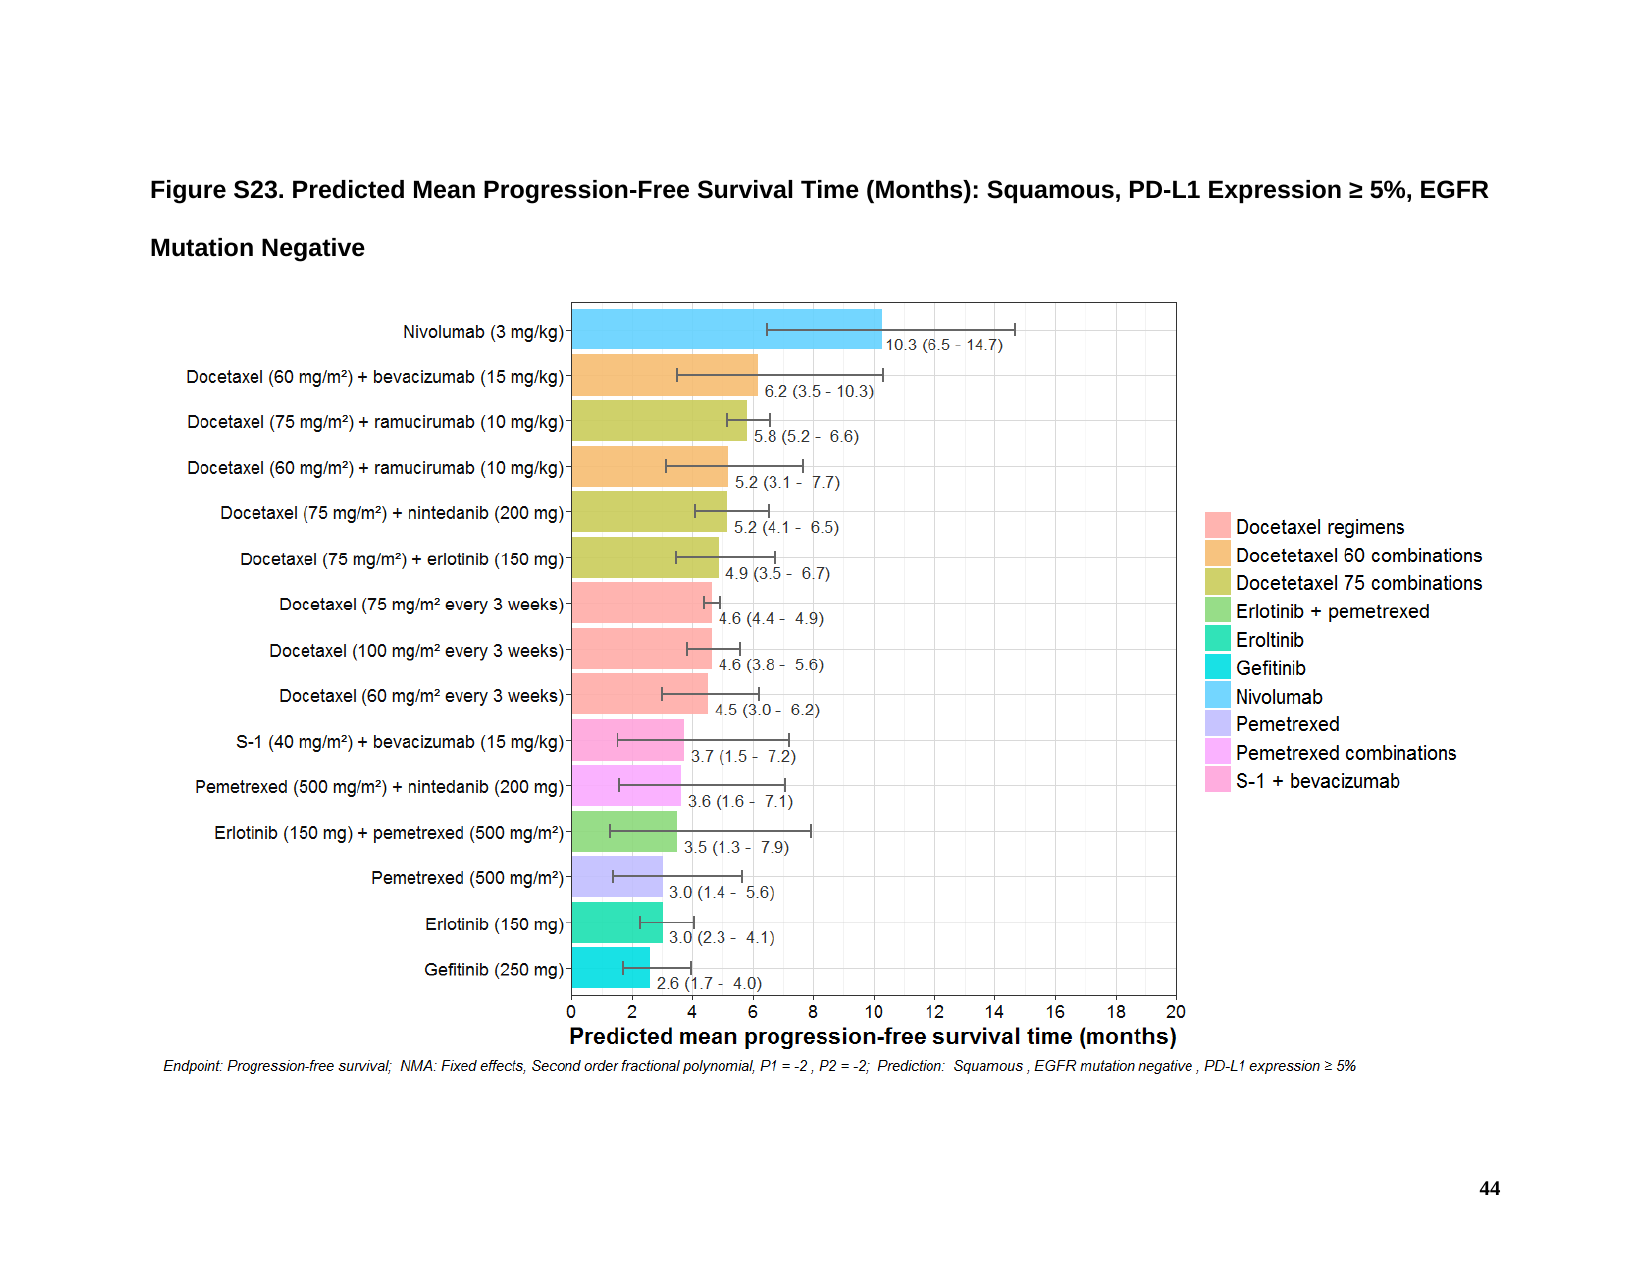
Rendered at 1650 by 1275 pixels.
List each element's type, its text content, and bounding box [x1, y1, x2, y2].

title Figure S23. Predicted Mean Progression-Free Survival Time (Months): Squamous, PD-L1 Expression ≥ 5%, EGFR Mutation Negative [150, 175, 1500, 261]
picture [150, 293, 1500, 1080]
